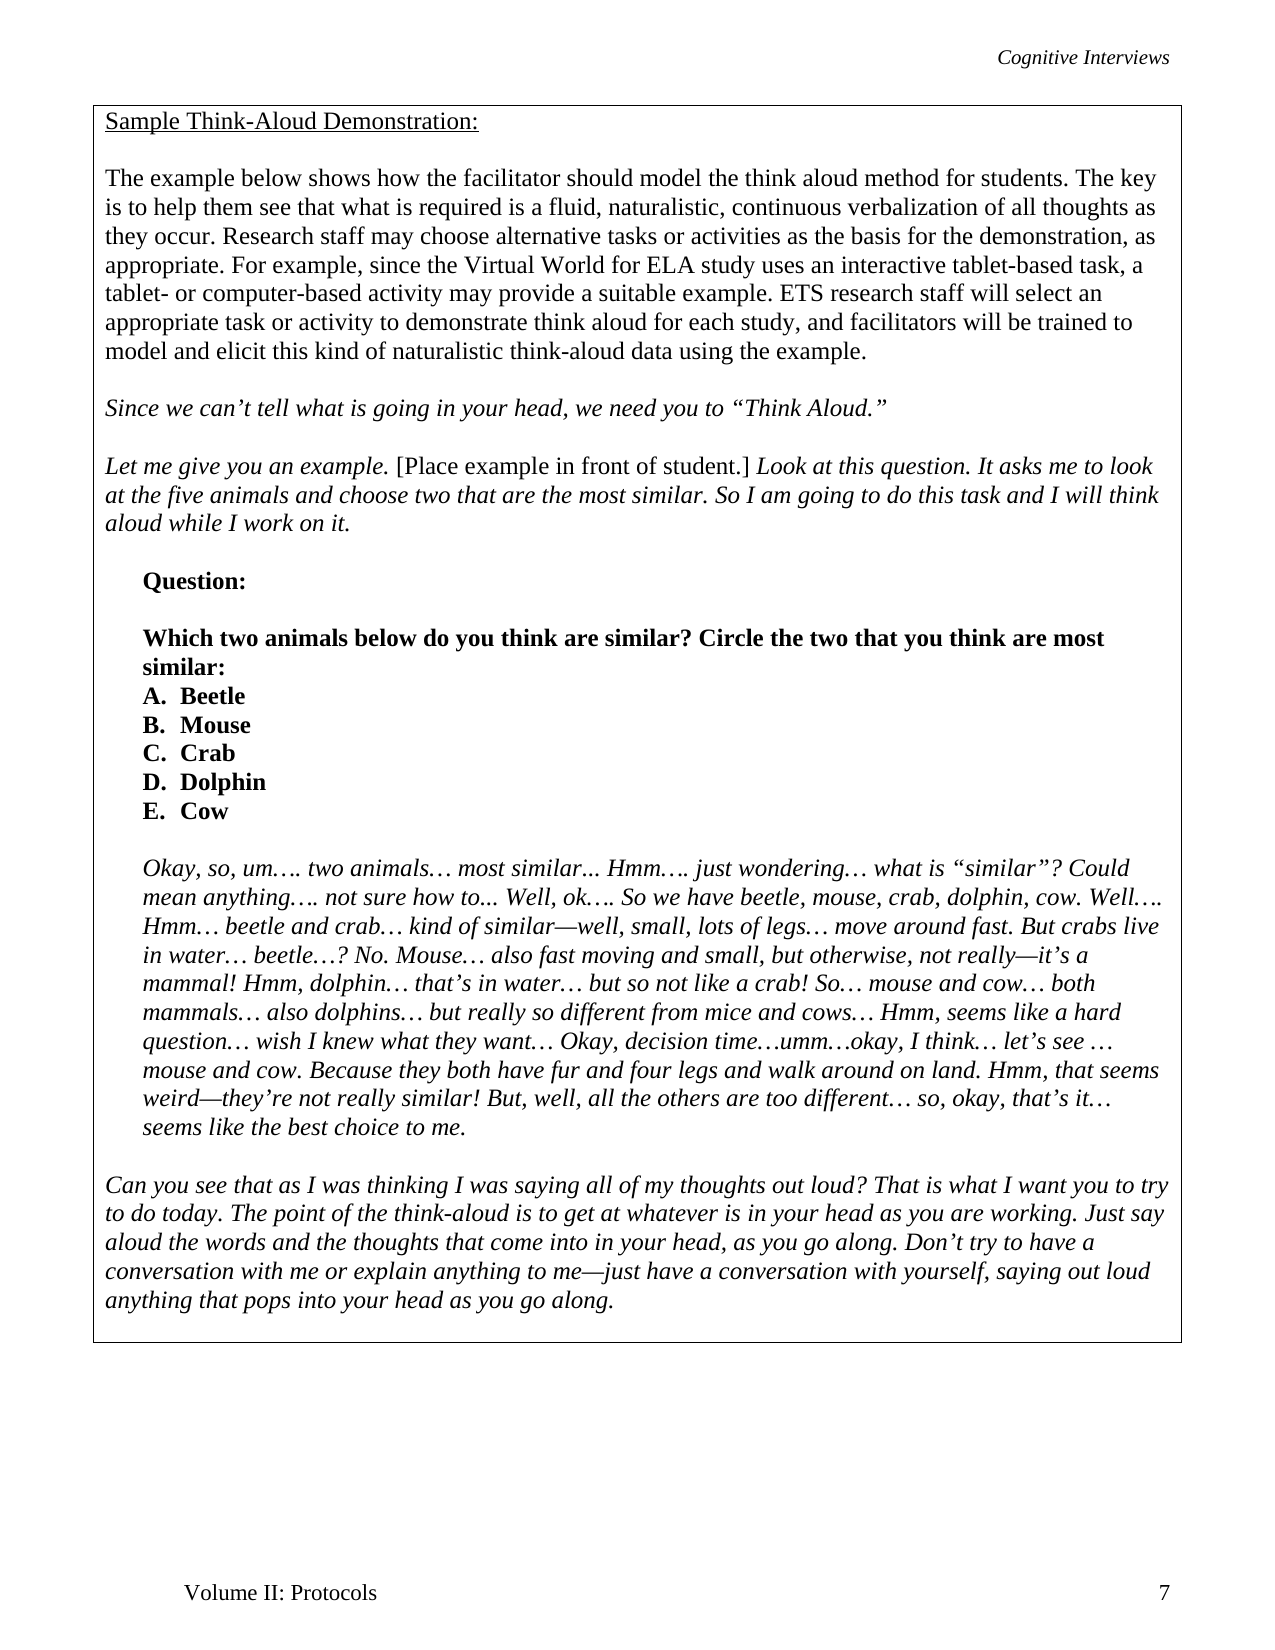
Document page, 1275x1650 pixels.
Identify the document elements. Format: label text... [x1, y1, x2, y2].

table_header Sample Think-Aloud Demonstration: The example below shows how the facilitator should model the think aloud method for students. The key is to help them see that what is required is a fluid, naturalistic, continuous verbalization of all thoughts as they occur. Research staff may choose alternative tasks or activities as the basis for the demonstration, as appropriate. For example, since the Virtual World for ELA study uses an interactive tablet-based task, a tablet- or computer-based activity may provide a suitable example. ETS research staff will select an appropriate task or activity to demonstrate think aloud for each study, and facilitators will be trained to model and elicit this kind of naturalistic think-aloud data using the example. Since we can’t tell what is going in your head, we need you to “Think Aloud.” Let me give you an example. [Place example in front of student.] Look at this question. It asks me to look at the five animals and choose two that are the most similar. So I am going to do this task and I will think aloud while I work on it. Question: Which two animals below do you think are similar? Circle the two that you think are most similar: Beetle Mouse Crab Dolphin Cow Okay, so, um…. two animals… most similar... Hmm…. just wondering… what is “similar”? Could mean anything…. not sure how to... Well, ok…. So we have beetle, mouse, crab, dolphin, cow. Well…. Hmm… beetle and crab… kind of similar—well, small, lots of legs… move around fast. But crabs live in water… beetle…? No. Mouse… also fast moving and small, but otherwise, not really—it’s a mammal! Hmm, dolphin… that’s in water… but so not like a crab! So… mouse and cow… both mammals… also dolphins… but really so different from mice and cows… Hmm, seems like a hard question… wish I knew what they want… Okay, decision time…umm…okay, I think… let’s see … mouse and cow. Because they both have fur and four legs and walk around on land. Hmm, that seems weird—they’re not really similar! But, well, all the others are too different… so, okay, that’s it… seems like the best choice to me. Can you see that as I was thinking I was saying all of my thoughts out loud? That is what I want you to try to do today. The point of the think-aloud is to get at whatever is in your head as you are working. Just say aloud the words and the thoughts that come into in your head, as you go along. Don’t try to have a conversation with me or explain anything to me—just have a conversation with yourself, saying out loud anything that pops into your head as you go along. [94, 106, 1181, 1342]
